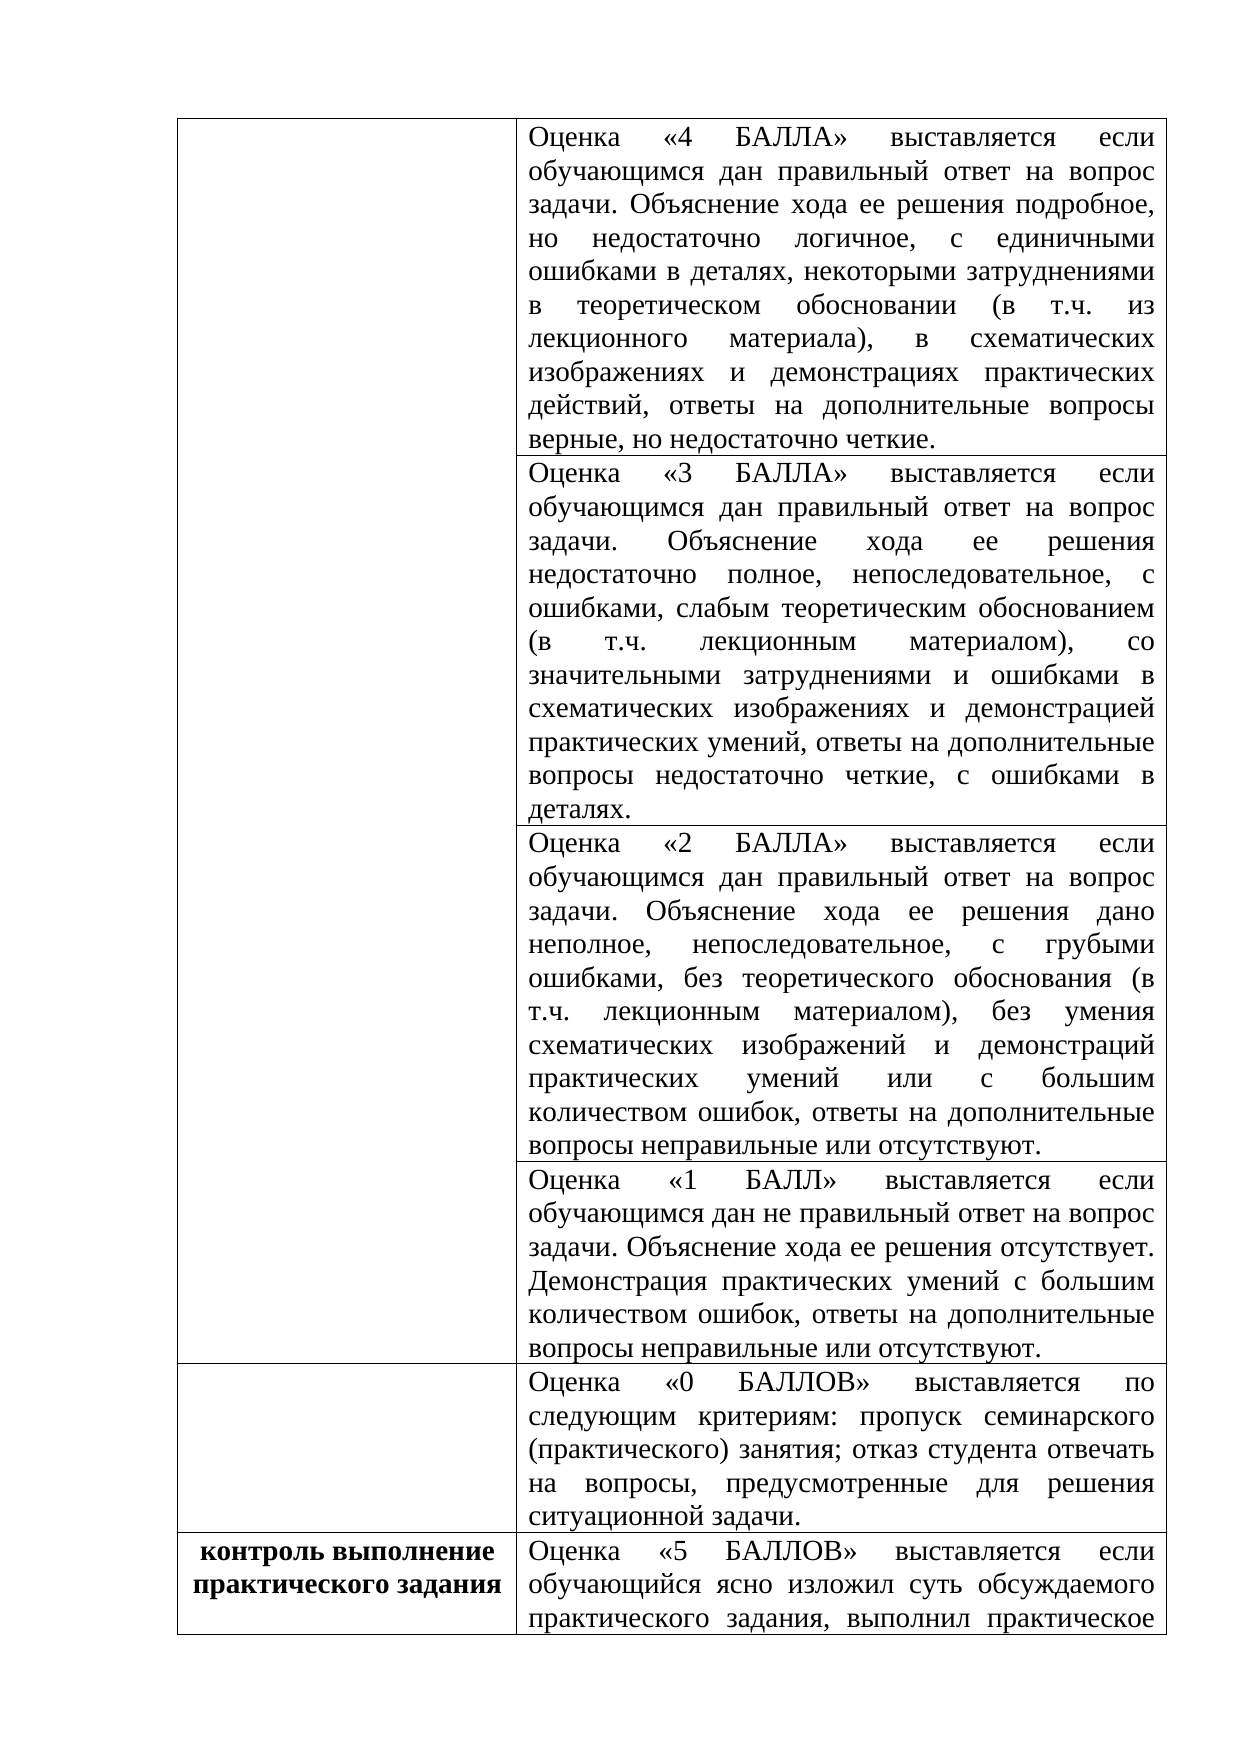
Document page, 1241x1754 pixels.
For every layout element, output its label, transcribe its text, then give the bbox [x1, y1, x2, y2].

table_cell Оценка «4 БАЛЛА» выставляется если обучающимся дан правильный ответ на вопрос задачи. Объяснение хода ее решения подробное, но недостаточно логичное, с единичными ошибками в деталях, некоторыми затруднениями в теоретическом обосновании (в т.ч. из лекционного материала), в схематических изображениях и демонстрациях практических действий, ответы на дополнительные вопросы верные, но недостаточно четкие. [517, 119, 1166, 454]
table_cell [178, 1364, 516, 1532]
table_cell Оценка «1 БАЛЛ» выставляется если обучающимся дан не правильный ответ на вопрос задачи. Объяснение хода ее решения отсутствует. Демонстрация практических умений с большим количеством ошибок, ответы на дополнительные вопросы неправильные или отсутствуют. [517, 1162, 1166, 1363]
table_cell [517, 1533, 1166, 1634]
table_cell Оценка «3 БАЛЛА» выставляется если обучающимся дан правильный ответ на вопрос задачи. Объяснение хода ее решения недостаточно полное, непоследовательное, с ошибками, слабым теоретическим обоснованием (в т.ч. лекционным материалом), со значительными затруднениями и ошибками в схематических изображениях и демонстрацией практических умений, ответы на дополнительные вопросы недостаточно четкие, с ошибками в деталях. [517, 456, 1166, 824]
table_cell Оценка «2 БАЛЛА» выставляется если обучающимся дан правильный ответ на вопрос задачи. Объяснение хода ее решения дано неполное, непоследовательное, с грубыми ошибками, без теоретического обоснования (в т.ч. лекционным материалом), без умения схематических изображений и демонстраций практических умений или с большим количеством ошибок, ответы на дополнительные вопросы неправильные или отсутствуют. [517, 826, 1166, 1161]
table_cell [178, 1533, 516, 1634]
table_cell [178, 119, 516, 1363]
table_cell Оценка «0 БАЛЛОВ» выставляется по следующим критериям: пропуск семинарского (практического) занятия; отказ студента отвечать на вопросы, предусмотренные для решения ситуационной задачи. [517, 1364, 1166, 1532]
